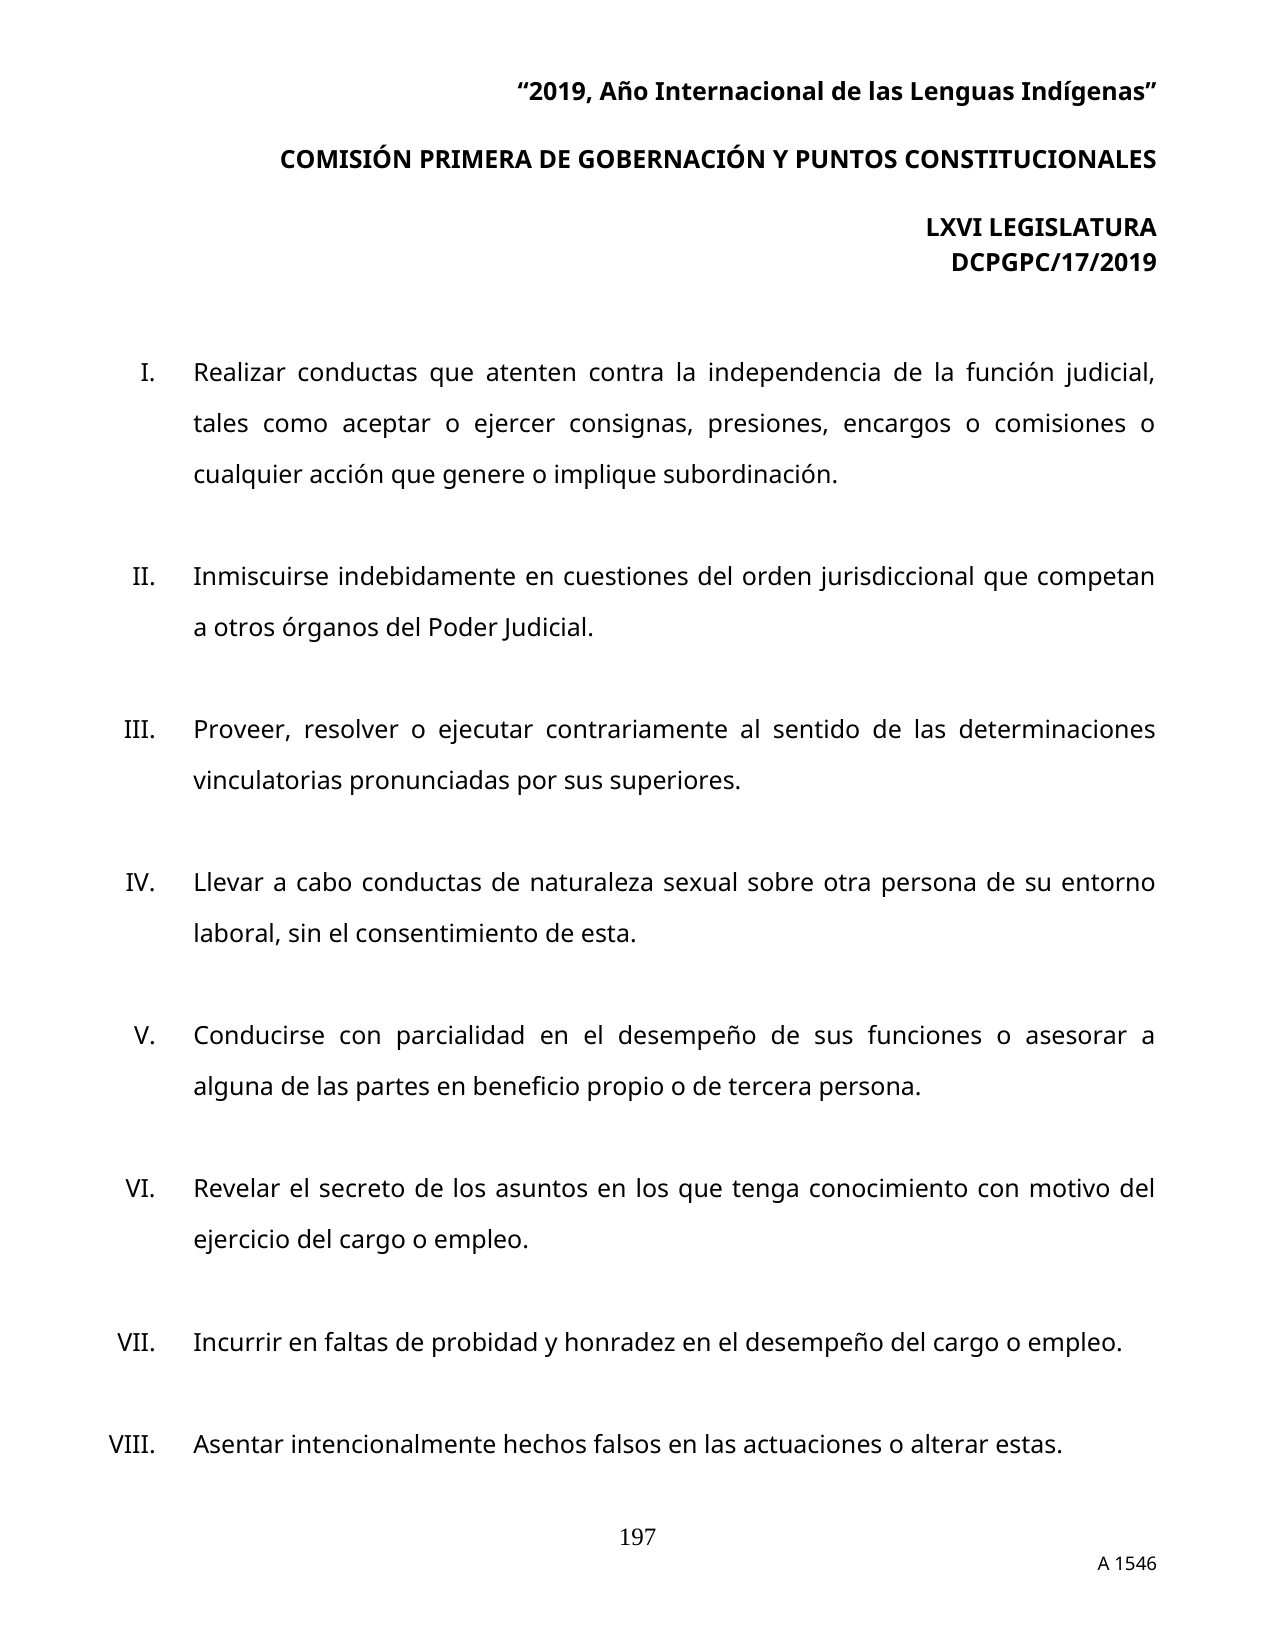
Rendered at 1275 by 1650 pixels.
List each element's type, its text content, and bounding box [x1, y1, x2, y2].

list Revelar el secreto de los asuntos en los que tenga conocimiento con motivo del ejercicio del cargo o empleo. [156, 1171, 1157, 1256]
list Realizar conductas que atenten contra la independencia de la función judicial, tales como aceptar o ejercer consignas, presiones, encargos o comisiones o cualquier acción que genere o implique subordinación. [156, 354, 1157, 491]
list Incurrir en faltas de probidad y honradez en el desempeño del cargo o empleo. [156, 1324, 1157, 1358]
list Conducirse con parcialidad en el desempeño de sus funciones o asesorar a alguna de las partes en beneficio propio o de tercera persona. [156, 1018, 1157, 1103]
list Llevar a cabo conductas de naturaleza sexual sobre otra persona de su entorno laboral, sin el consentimiento de esta. [156, 865, 1157, 950]
list Proveer, resolver o ejecutar contrariamente al sentido de las determinaciones vinculatorias pronunciadas por sus superiores. [156, 712, 1157, 797]
list Asentar intencionalmente hechos falsos en las actuaciones o alterar estas. [156, 1426, 1157, 1460]
list Inmiscuirse indebidamente en cuestiones del orden jurisdiccional que competan a otros órganos del Poder Judicial. [156, 558, 1157, 644]
